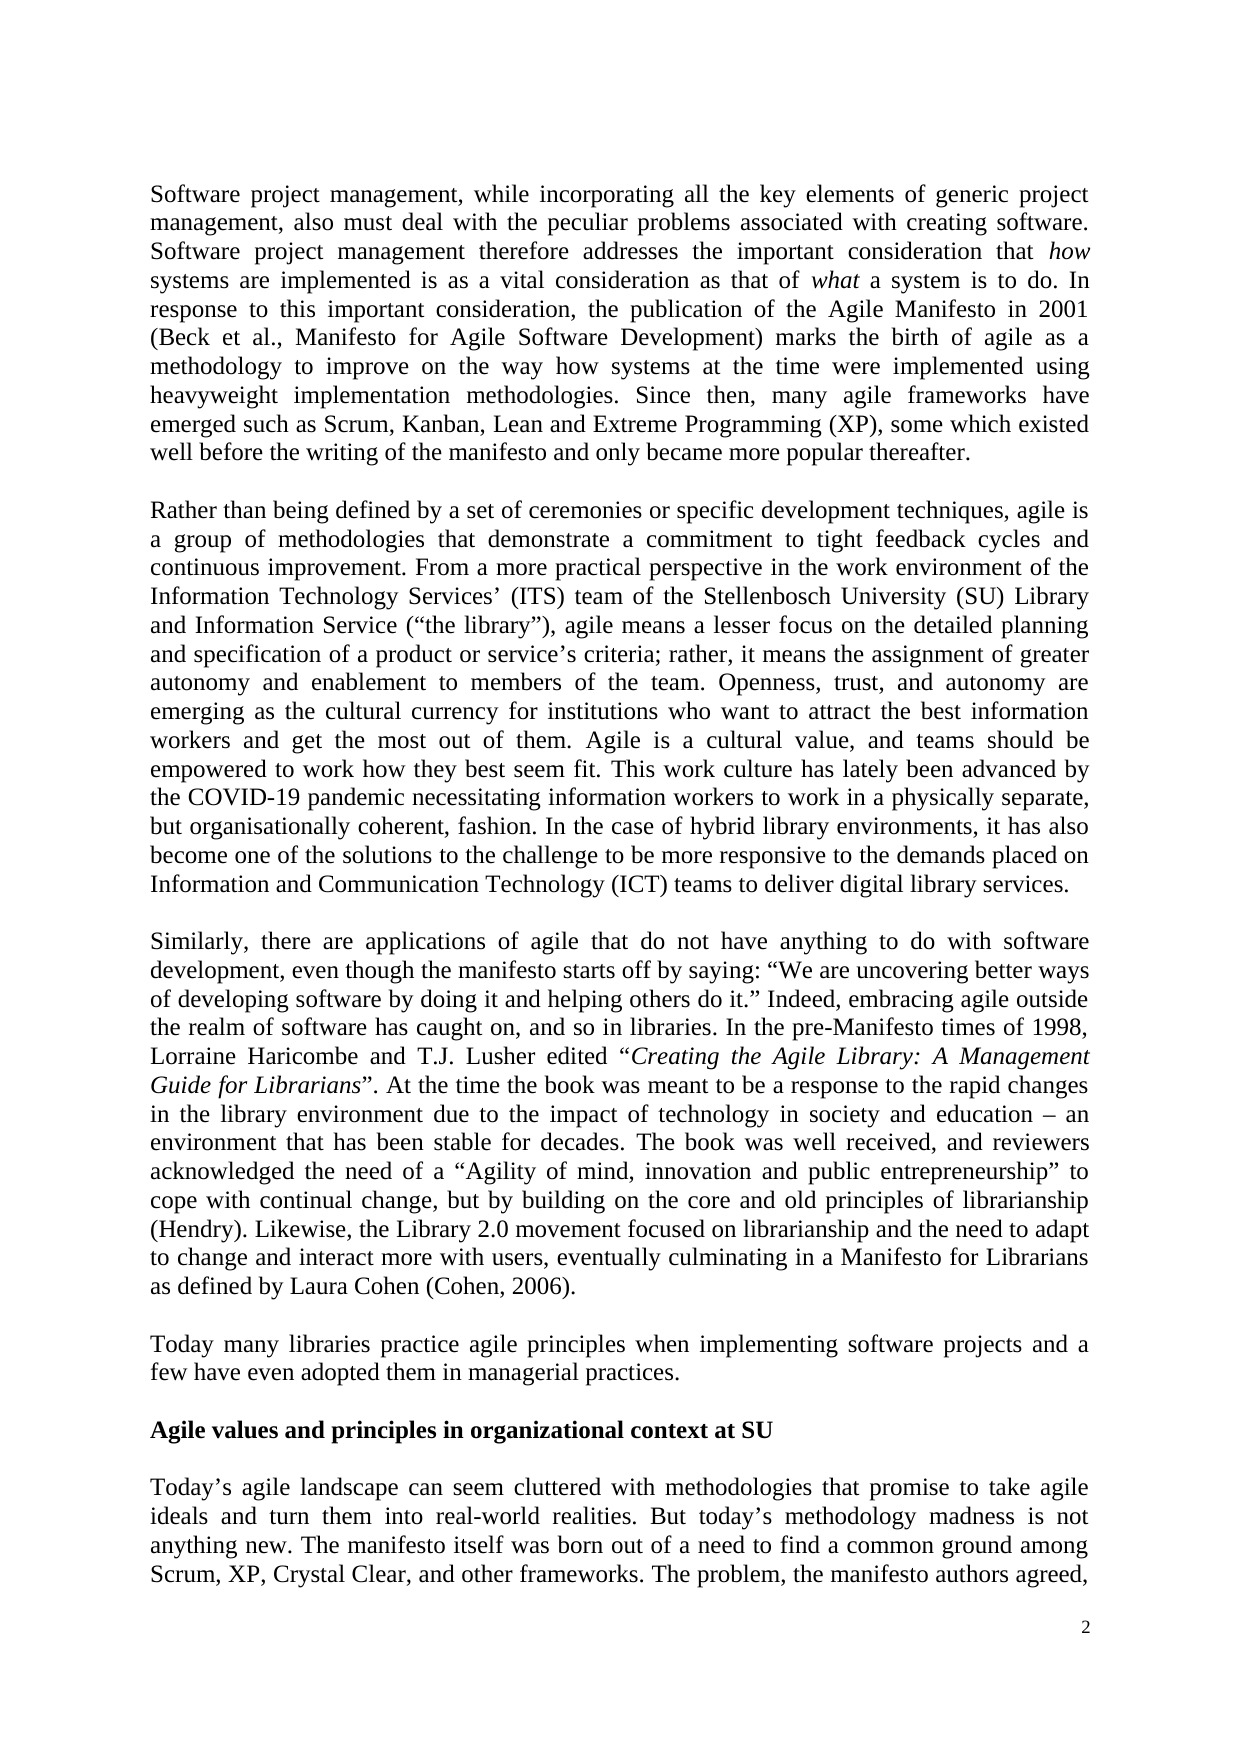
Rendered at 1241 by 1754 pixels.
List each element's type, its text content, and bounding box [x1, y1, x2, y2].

text Software project management, while incorporating all the key elements of generic project management, also must deal with the peculiar problems associated with creating software. Software project management therefore addresses the important consideration that how systems are implemented is as a vital consideration as that of what a system is to do. In response to this important consideration, the publication of the Agile Manifesto in 2001 (Beck et al., Manifesto for Agile Software Development) marks the birth of agile as a methodology to improve on the way how systems at the time were implemented using heavyweight implementation methodologies. Since then, many agile frameworks have emerged such as Scrum, Kanban, Lean and Extreme Programming (XP), some which existed well before the writing of the manifesto and only became more popular thereafter. [150, 179, 1090, 466]
text Agile values and principles in organizational context at SU [150, 1415, 1090, 1444]
text Rather than being defined by a set of ceremonies or specific development techniques, agile is a group of methodologies that demonstrate a commitment to tight feedback cycles and continuous improvement. From a more practical perspective in the work environment of the Information Technology Services’ (ITS) team of the Stellenbosch University (SU) Library and Information Service (“the library”), agile means a lesser focus on the detailed planning and specification of a product or service’s criteria; rather, it means the assignment of greater autonomy and enablement to members of the team. Openness, trust, and autonomy are emerging as the cultural currency for institutions who want to attract the best information workers and get the most out of them. Agile is a cultural value, and teams should be empowered to work how they best seem fit. This work culture has lately been advanced by the COVID-19 pandemic necessitating information workers to work in a physically separate, but organisationally coherent, fashion. In the case of hybrid library environments, it has also become one of the solutions to the challenge to be more responsive to the demands placed on Information and Communication Technology (ICT) teams to deliver digital library services. [150, 495, 1090, 897]
text Today many libraries practice agile principles when implementing software projects and a few have even adopted them in managerial practices. [150, 1329, 1090, 1386]
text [150, 1472, 1090, 1587]
text Similarly, there are applications of agile that do not have anything to do with software development, even though the manifesto starts off by saying: “We are uncovering better ways of developing software by doing it and helping others do it.” Indeed, embracing agile outside the realm of software has caught on, and so in libraries. In the pre-Manifesto times of 1998, Lorraine Haricombe and T.J. Lusher edited “Creating the Agile Library: A Management Guide for Librarians”. At the time the book was meant to be a response to the rapid changes in the library environment due to the impact of technology in society and education – an environment that has been stable for decades. The book was well received, and reviewers acknowledged the need of a “Agility of mind, innovation and public entrepreneurship” to cope with continual change, but by building on the core and old principles of librarianship (Hendry). Likewise, the Library 2.0 movement focused on librarianship and the need to adapt to change and interact more with users, eventually culminating in a Manifesto for Librarians as defined by Laura Cohen (Cohen, 2006). [150, 926, 1090, 1300]
